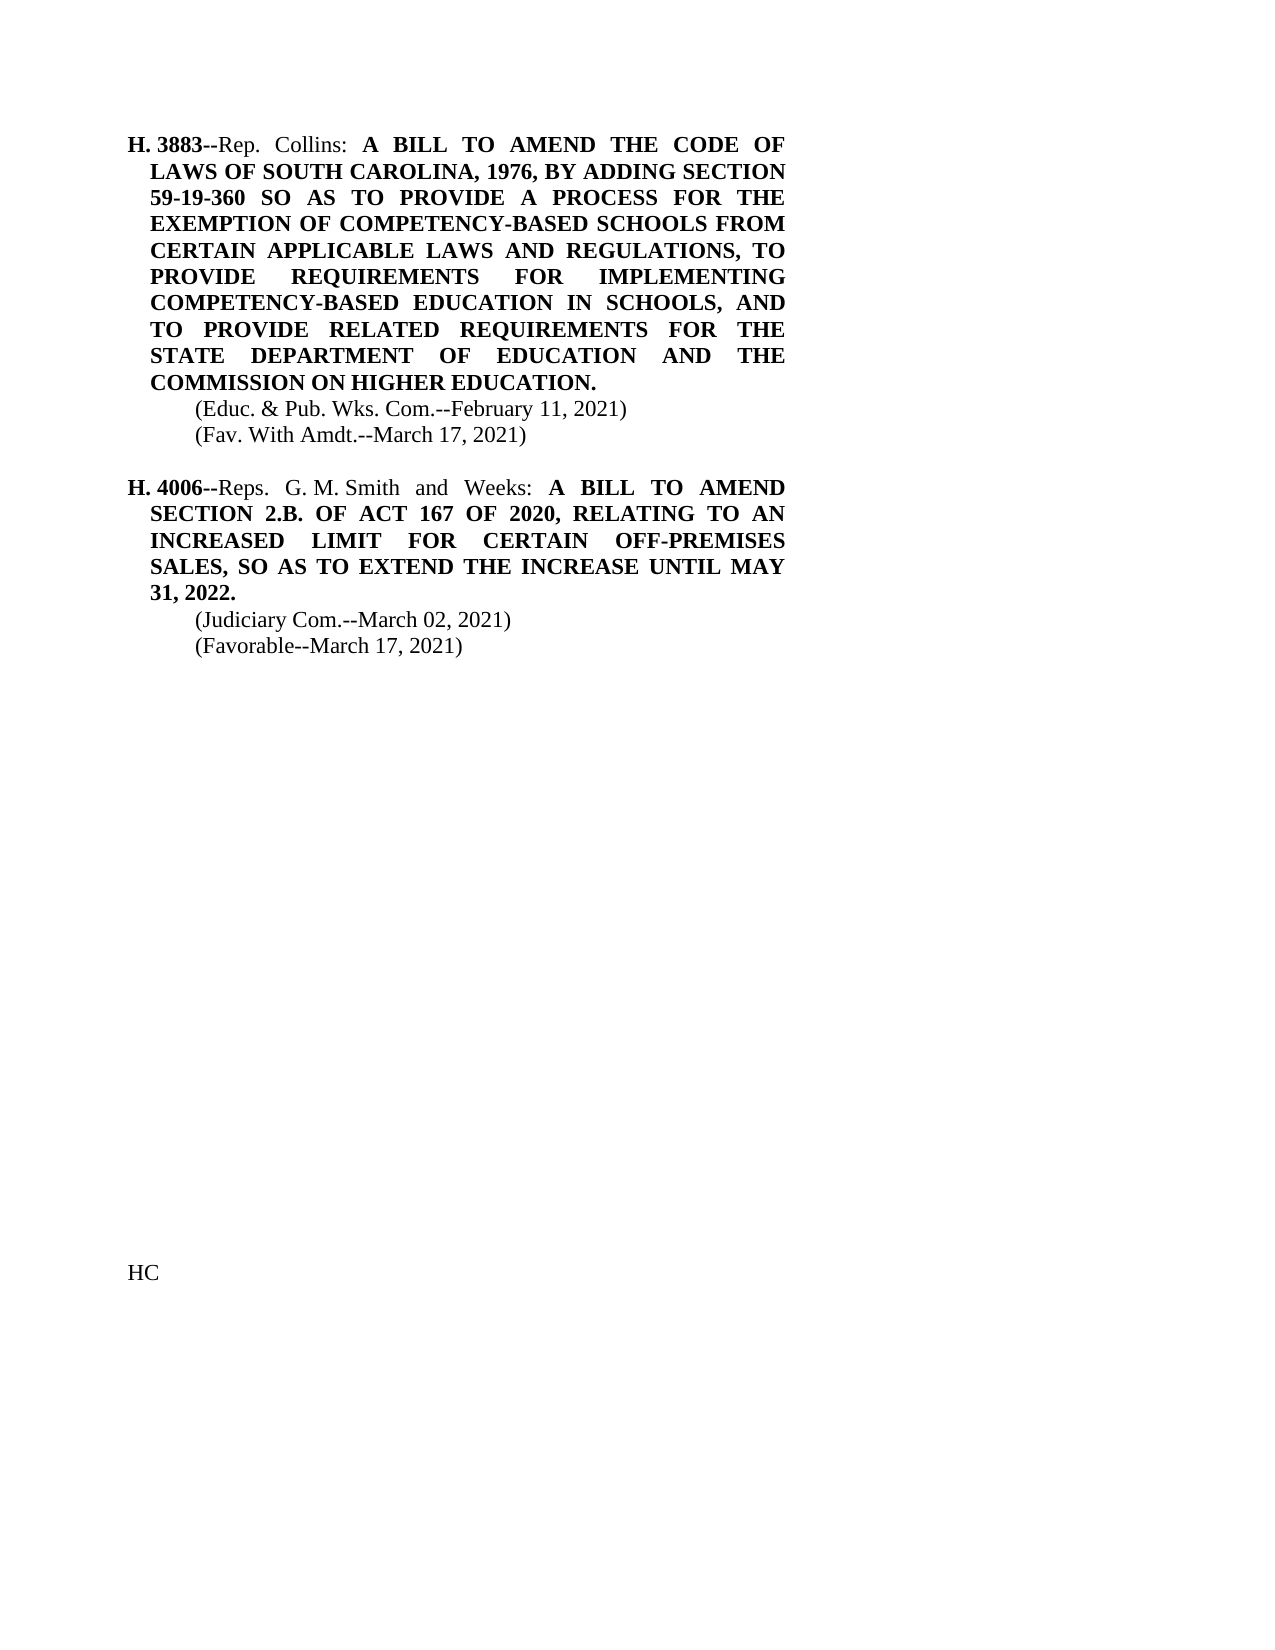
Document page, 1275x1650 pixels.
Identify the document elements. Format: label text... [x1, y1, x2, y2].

text (Fav. With Amdt.--March 17, 2021) [195, 421, 786, 448]
text (Judiciary Com.--March 02, 2021) [195, 606, 786, 632]
text (Favorable--March 17, 2021) [195, 632, 786, 658]
text H. 4006--Reps. G. M. Smith and Weeks: A BILL TO AMEND SECTION 2.B. OF ACT 167 OF 2020, RELATING TO AN INCREASED LIMIT FOR CERTAIN OFF-PREMISES SALES, SO AS TO EXTEND THE INCREASE UNTIL MAY 31, 2022. [127, 474, 786, 606]
text H. 3883--Rep. Collins: A BILL TO AMEND THE CODE OF LAWS OF SOUTH CAROLINA, 1976, BY ADDING SECTION 59-19-360 SO AS TO PROVIDE A PROCESS FOR THE EXEMPTION OF COMPETENCY-BASED SCHOOLS FROM CERTAIN APPLICABLE LAWS AND REGULATIONS, TO PROVIDE REQUIREMENTS FOR IMPLEMENTING COMPETENCY-BASED EDUCATION IN SCHOOLS, AND TO PROVIDE RELATED REQUIREMENTS FOR THE STATE DEPARTMENT OF EDUCATION AND THE COMMISSION ON HIGHER EDUCATION. [127, 131, 786, 395]
text (Educ. & Pub. Wks. Com.--February 11, 2021) [195, 395, 786, 421]
